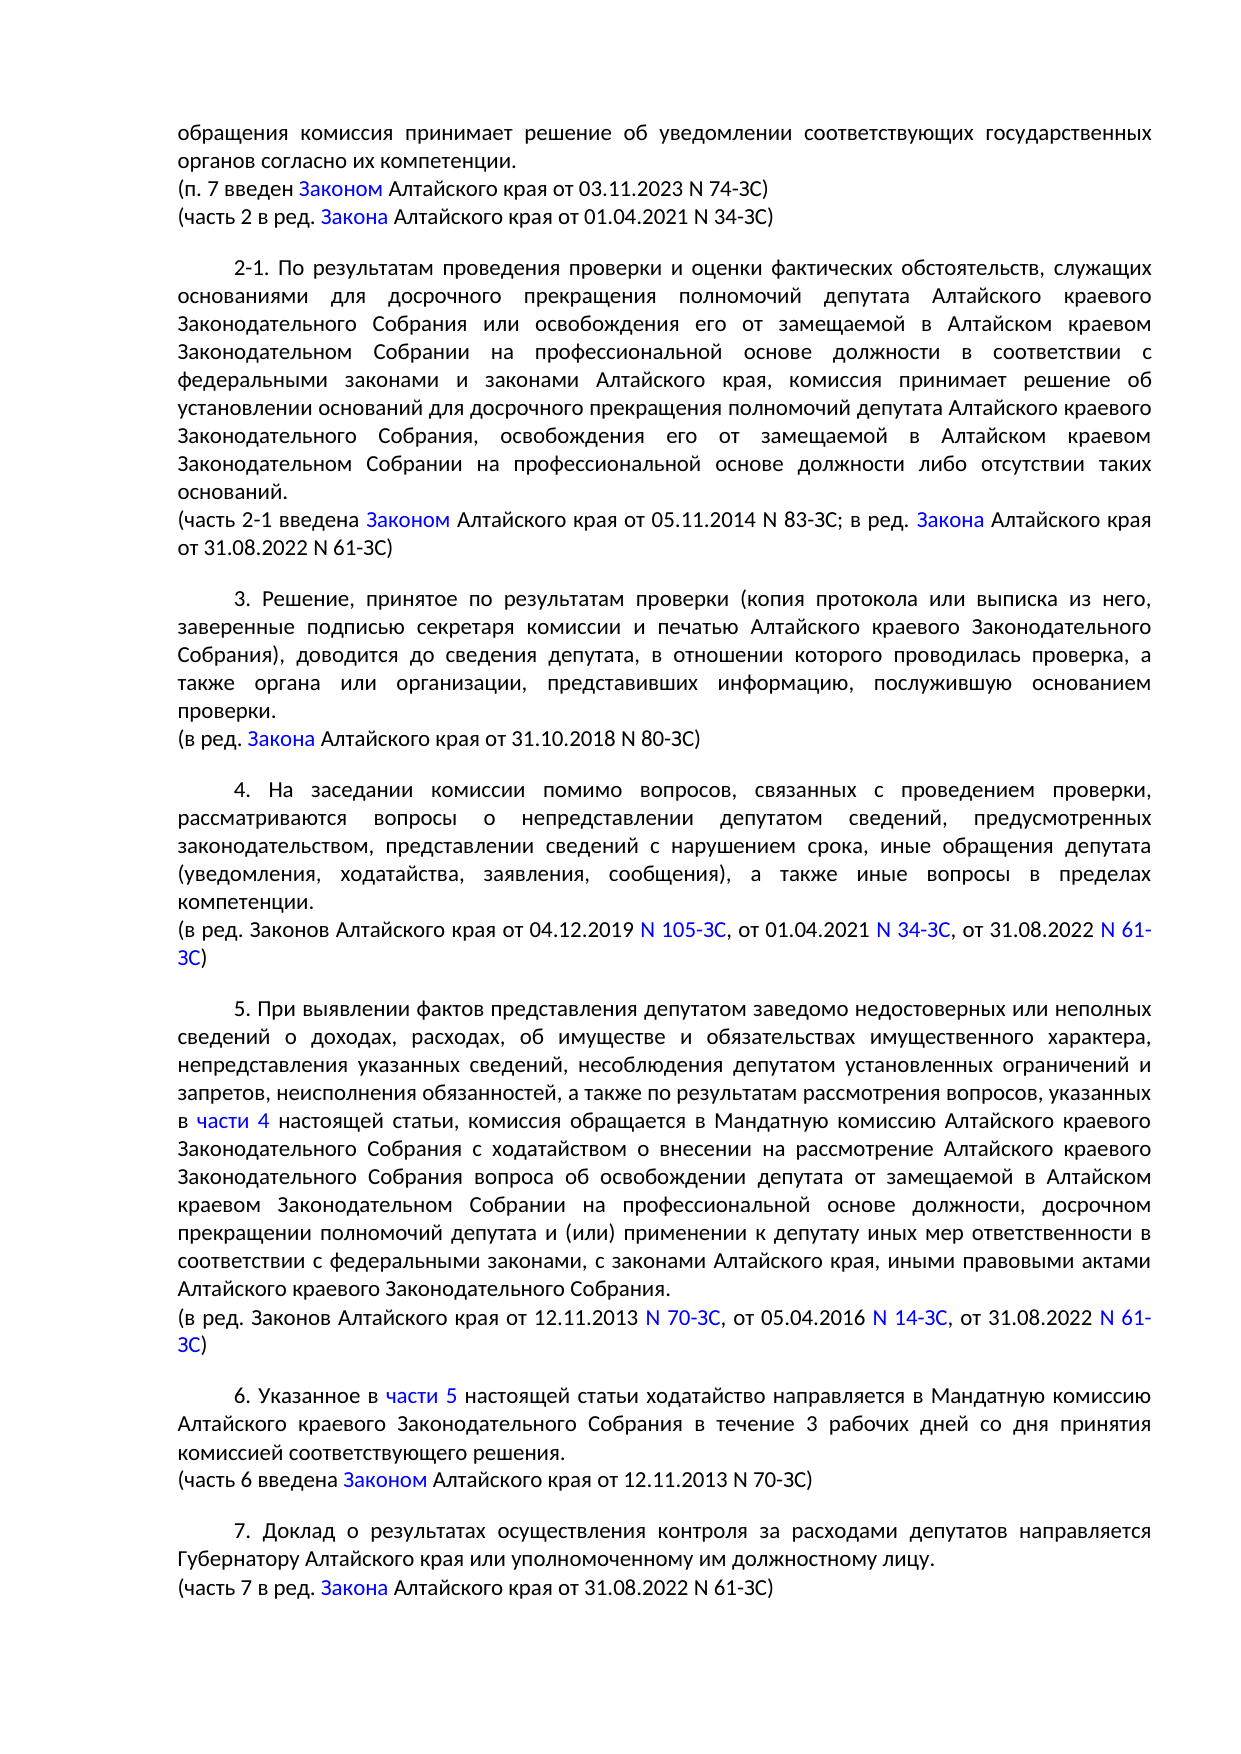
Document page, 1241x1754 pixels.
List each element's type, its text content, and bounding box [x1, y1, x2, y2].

text (п. 7 введен Законом Алтайского края от 03.11.2023 N 74-ЗС) [177, 174, 1152, 202]
text 3. Решение, принятое по результатам проверки (копия протокола или выписка из него, заверенные подписью секретаря комиссии и печатью Алтайского краевого Законодательного Собрания), доводится до сведения депутата, в отношении которого проводилась проверка, а также органа или организации, представивших информацию, послужившую основанием проверки. [177, 584, 1152, 724]
text 2-1. По результатам проведения проверки и оценки фактических обстоятельств, служащих основаниями для досрочного прекращения полномочий депутата Алтайского краевого Законодательного Собрания или освобождения его от замещаемой в Алтайском краевом Законодательном Собрании на профессиональной основе должности в соответствии с федеральными законами и законами Алтайского края, комиссия принимает решение об установлении оснований для досрочного прекращения полномочий депутата Алтайского краевого Законодательного Собрания, освобождения его от замещаемой в Алтайском краевом Законодательном Собрании на профессиональной основе должности либо отсутствии таких оснований. [177, 253, 1152, 505]
text 7. Доклад о результатах осуществления контроля за расходами депутатов направляется Губернатору Алтайского края или уполномоченному им должностному лицу. [177, 1517, 1152, 1573]
text (часть 2 в ред. Закона Алтайского края от 01.04.2021 N 34-ЗС) [177, 202, 1152, 230]
text (в ред. Законов Алтайского края от 04.12.2019 N 105-ЗС, от 01.04.2021 N 34-ЗС, от 31.08.2022 N 61-ЗС) [177, 915, 1152, 971]
text 6. Указанное в части 5 настоящей статьи ходатайство направляется в Мандатную комиссию Алтайского краевого Законодательного Собрания в течение 3 рабочих дней со дня принятия комиссией соответствующего решения. [177, 1382, 1152, 1466]
text (часть 2-1 введена Законом Алтайского края от 05.11.2014 N 83-ЗС; в ред. Закона Алтайского края от 31.08.2022 N 61-ЗС) [177, 505, 1152, 561]
text 5. При выявлении фактов представления депутатом заведомо недостоверных или неполных сведений о доходах, расходах, об имуществе и обязательствах имущественного характера, непредставления указанных сведений, несоблюдения депутатом установленных ограничений и запретов, неисполнения обязанностей, а также по результатам рассмотрения вопросов, указанных в части 4 настоящей статьи, комиссия обращается в Мандатную комиссию Алтайского краевого Законодательного Собрания с ходатайством о внесении на рассмотрение Алтайского краевого Законодательного Собрания вопроса об освобождении депутата от замещаемой в Алтайском краевом Законодательном Собрании на профессиональной основе должности, досрочном прекращении полномочий депутата и (или) применении к депутату иных мер ответственности в соответствии с федеральными законами, с законами Алтайского края, иными правовыми актами Алтайского краевого Законодательного Собрания. [177, 994, 1152, 1303]
text (в ред. Закона Алтайского края от 31.10.2018 N 80-ЗС) [177, 724, 1152, 752]
text (часть 7 в ред. Закона Алтайского края от 31.08.2022 N 61-ЗС) [177, 1573, 1152, 1601]
text (часть 6 введена Законом Алтайского края от 12.11.2013 N 70-ЗС) [177, 1466, 1152, 1494]
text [177, 118, 1152, 174]
text 4. На заседании комиссии помимо вопросов, связанных с проведением проверки, рассматриваются вопросы о непредставлении депутатом сведений, предусмотренных законодательством, представлении сведений с нарушением срока, иные обращения депутата (уведомления, ходатайства, заявления, сообщения), а также иные вопросы в пределах компетенции. [177, 775, 1152, 915]
text (в ред. Законов Алтайского края от 12.11.2013 N 70-ЗС, от 05.04.2016 N 14-ЗС, от 31.08.2022 N 61-ЗС) [177, 1303, 1152, 1359]
